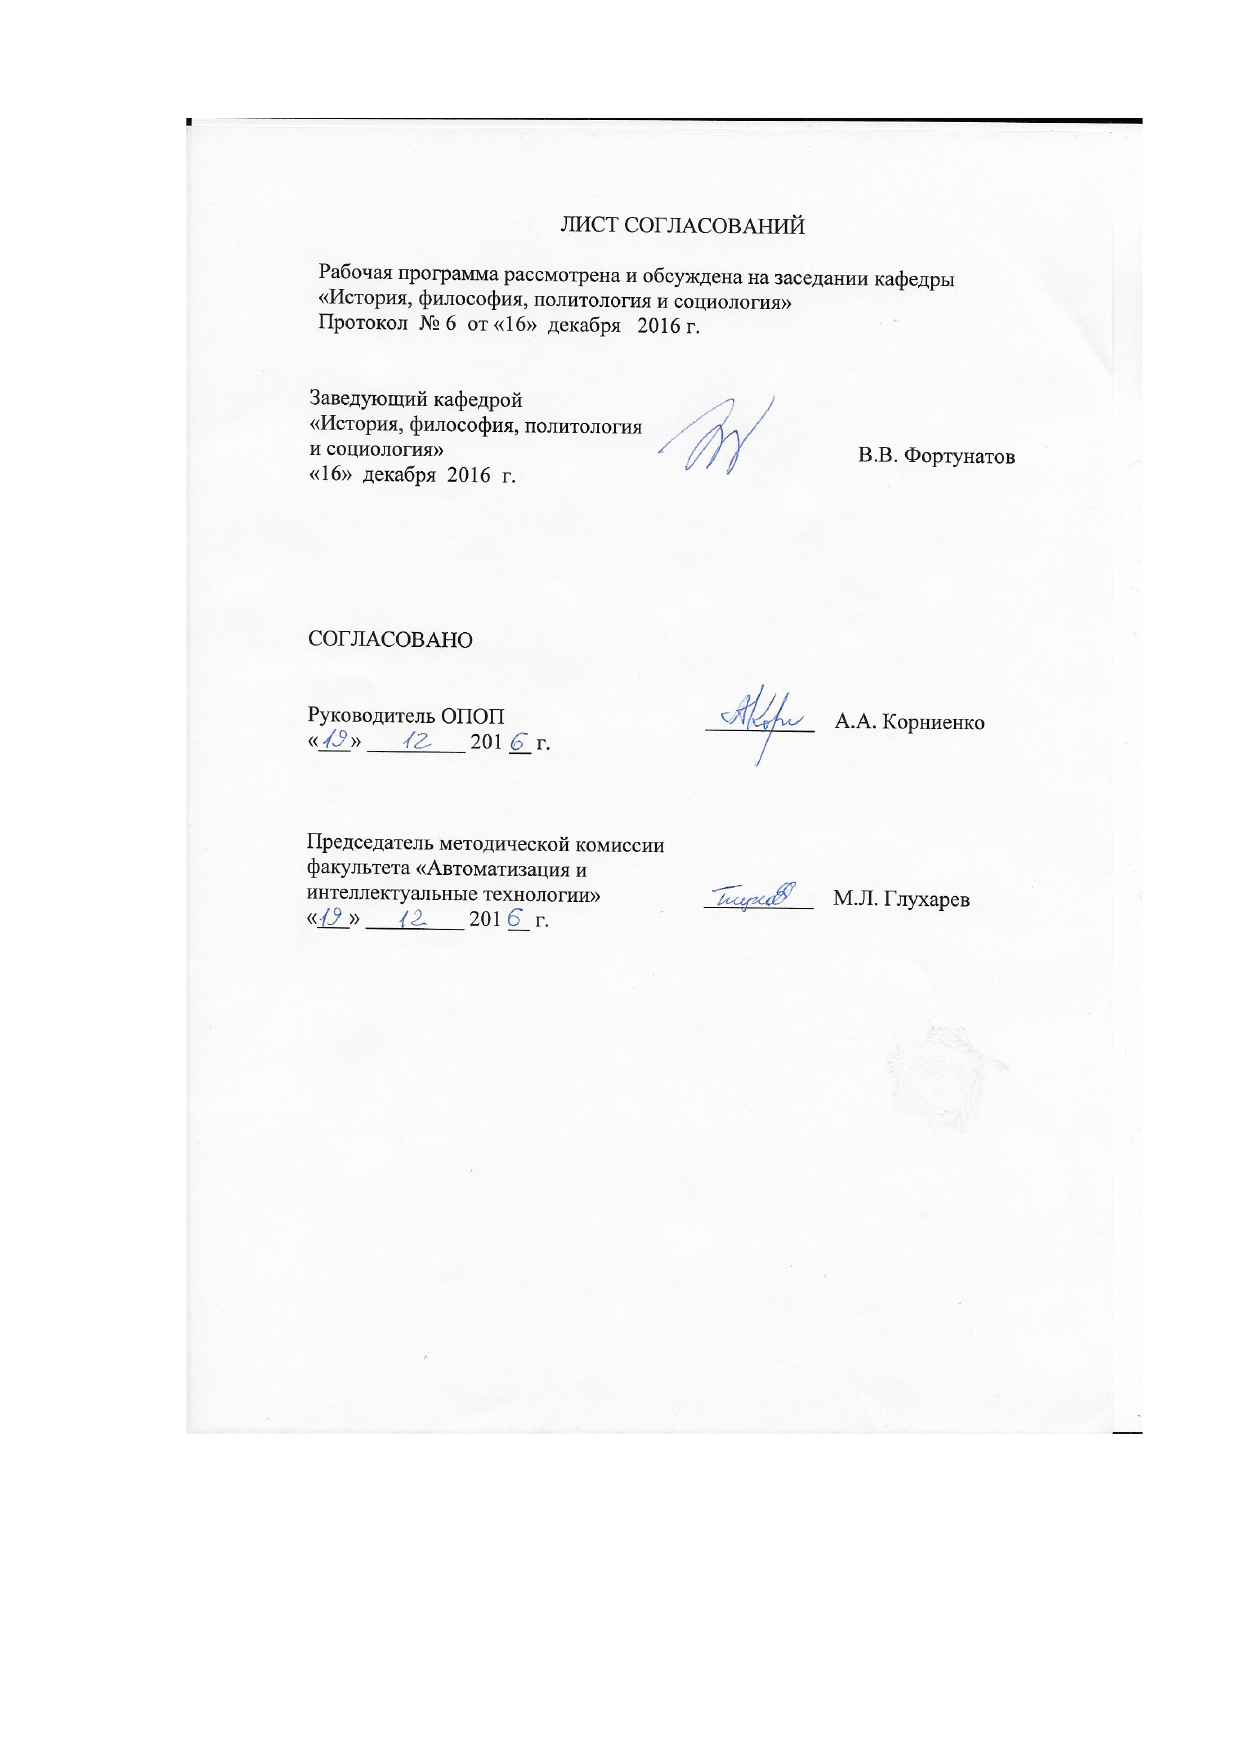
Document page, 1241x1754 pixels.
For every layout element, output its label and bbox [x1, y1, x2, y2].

picture [186, 118, 1143, 1434]
